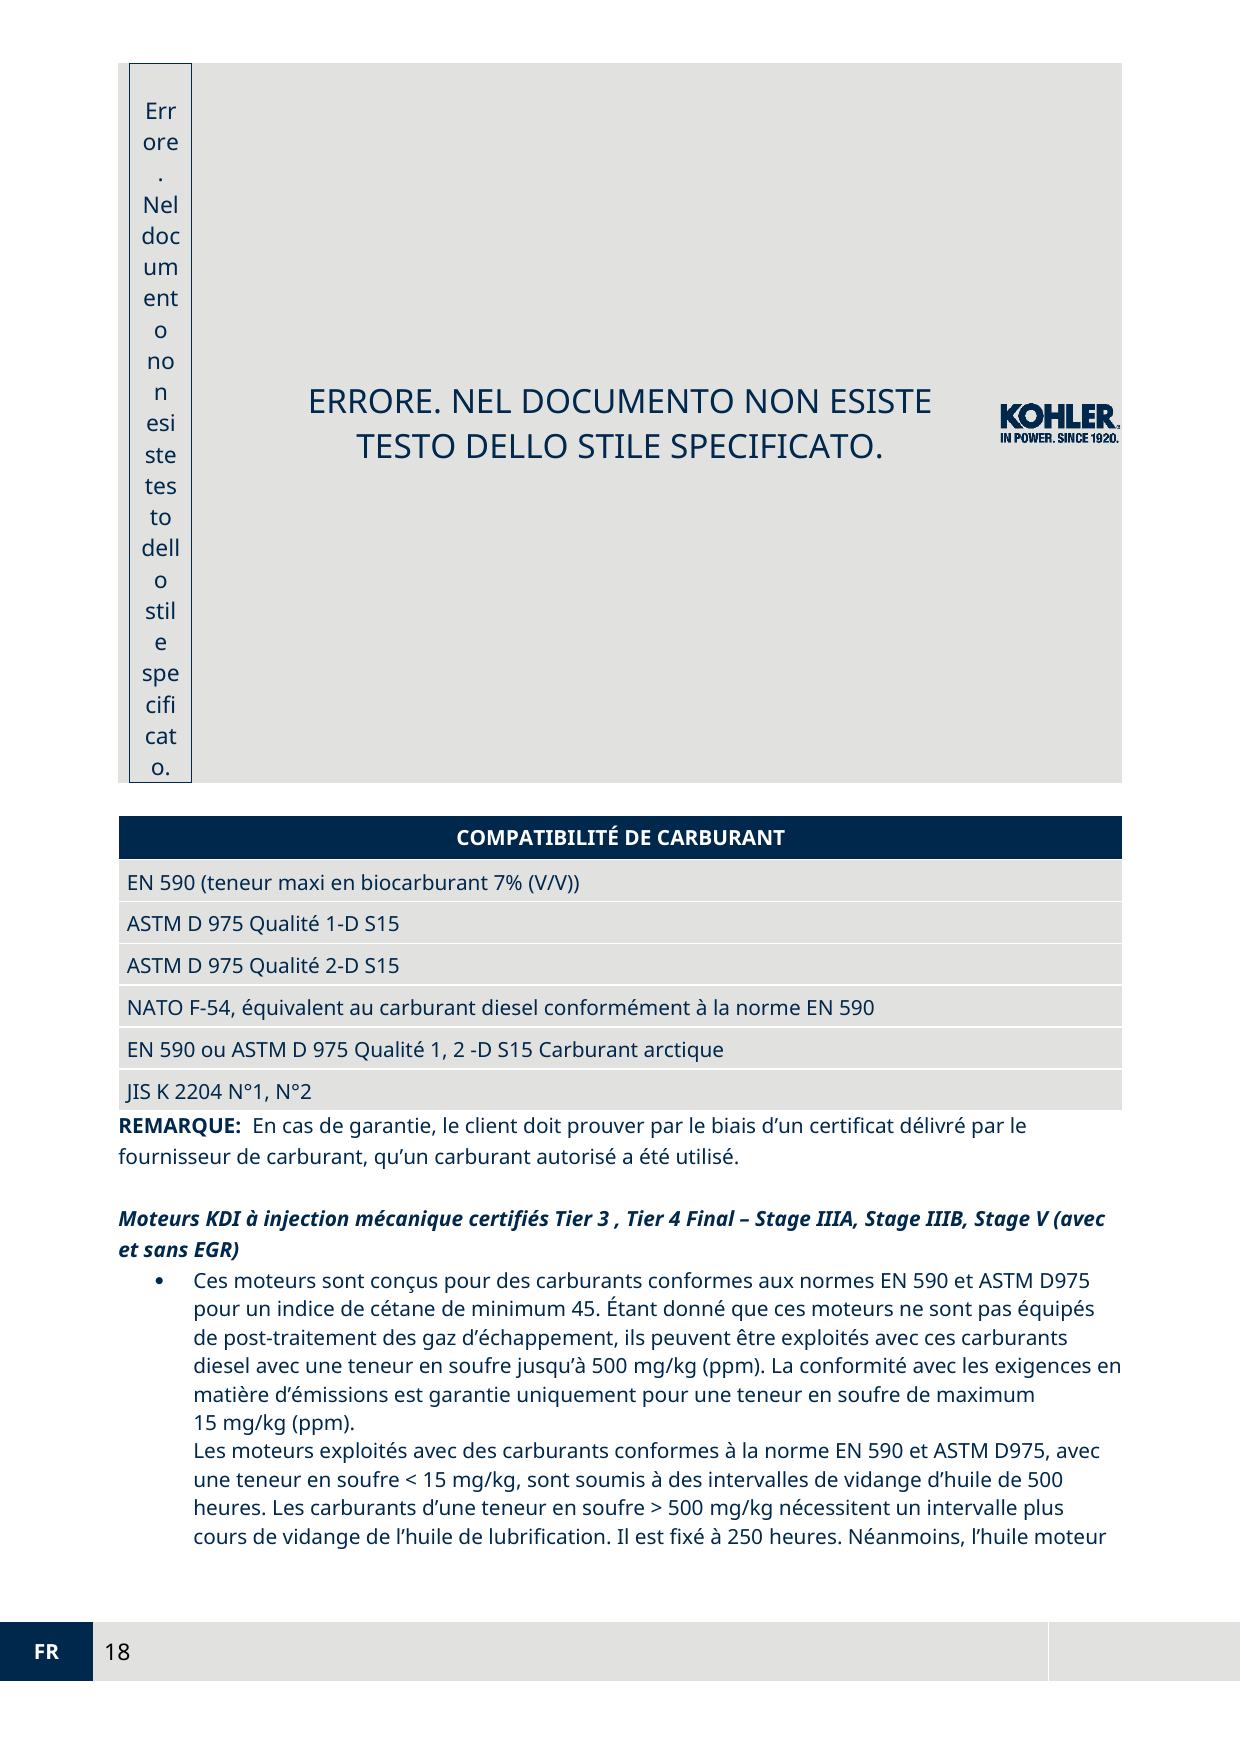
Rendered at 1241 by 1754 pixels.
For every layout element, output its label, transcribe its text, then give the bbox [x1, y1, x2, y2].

table_header COMPATIBILITÉ DE CARBURANT [119, 816, 1122, 859]
table_cell JIS K 2204 N°1, N°2 [119, 1070, 1122, 1110]
list Ces moteurs sont conçus pour des carburants conformes aux normes EN 590 et ASTM D975 pour un indice de cétane de minimum 45. Étant donné que ces moteurs ne sont pas équipés de post-traitement des gaz d’échappement, ils peuvent être exploités avec ces carburants diesel avec une teneur en soufre jusqu’à 500 mg/kg (ppm). La conformité avec les exigences en matière d’émissions est garantie uniquement pour une teneur en soufre de maximum 15 mg/kg (ppm). Les moteurs exploités avec des carburants conformes à la norme EN 590 et ASTM D975, avec une teneur en soufre < 15 mg/kg, sont soumis à des intervalles de vidange d’huile de 500 heures. Les carburants d’une teneur en soufre > 500 mg/kg nécessitent un intervalle plus cours de vidange de l’huile de lubrification. Il est fixé à 250 heures. Néanmoins, l’huile moteur doit être changée lorsque l’indice d'alcalinité totale (TBN) est réduit à 6,0 mgKOH/g, selon la méthode d’essai ASTM D4739. En cas de teneur élevée en soufre dans le carburant, l’intervalle peut être fixé à 125 heures. Ne pas utiliser les huiles « low SAPS ». [156, 1266, 1122, 1550]
text Moteurs KDI à injection mécanique certifiés Tier 3 , Tier 4 Final – Stage IIIA, Stage IIIB, Stage V (avec et sans EGR) [118, 1173, 1122, 1263]
table_cell EN 590 (teneur maxi en biocarburant 7% (V/V)) [119, 860, 1122, 901]
table_cell ASTM D 975 Qualité 2-D S15 [119, 944, 1122, 984]
table_cell NATO F-54, équivalent au carburant diesel conformément à la norme EN 590 [119, 986, 1122, 1026]
text REMARQUE: En cas de garantie, le client doit prouver par le biais d’un certificat délivré par le fournisseur de carburant, qu’un carburant autorisé a été utilisé. [118, 1111, 1122, 1171]
picture [1000, 403, 1121, 443]
table_cell EN 590 ou ASTM D 975 Qualité 1, 2 -D S15 Carburant arctique [119, 1028, 1122, 1068]
table_cell ASTM D 975 Qualité 1-D S15 [119, 902, 1122, 943]
